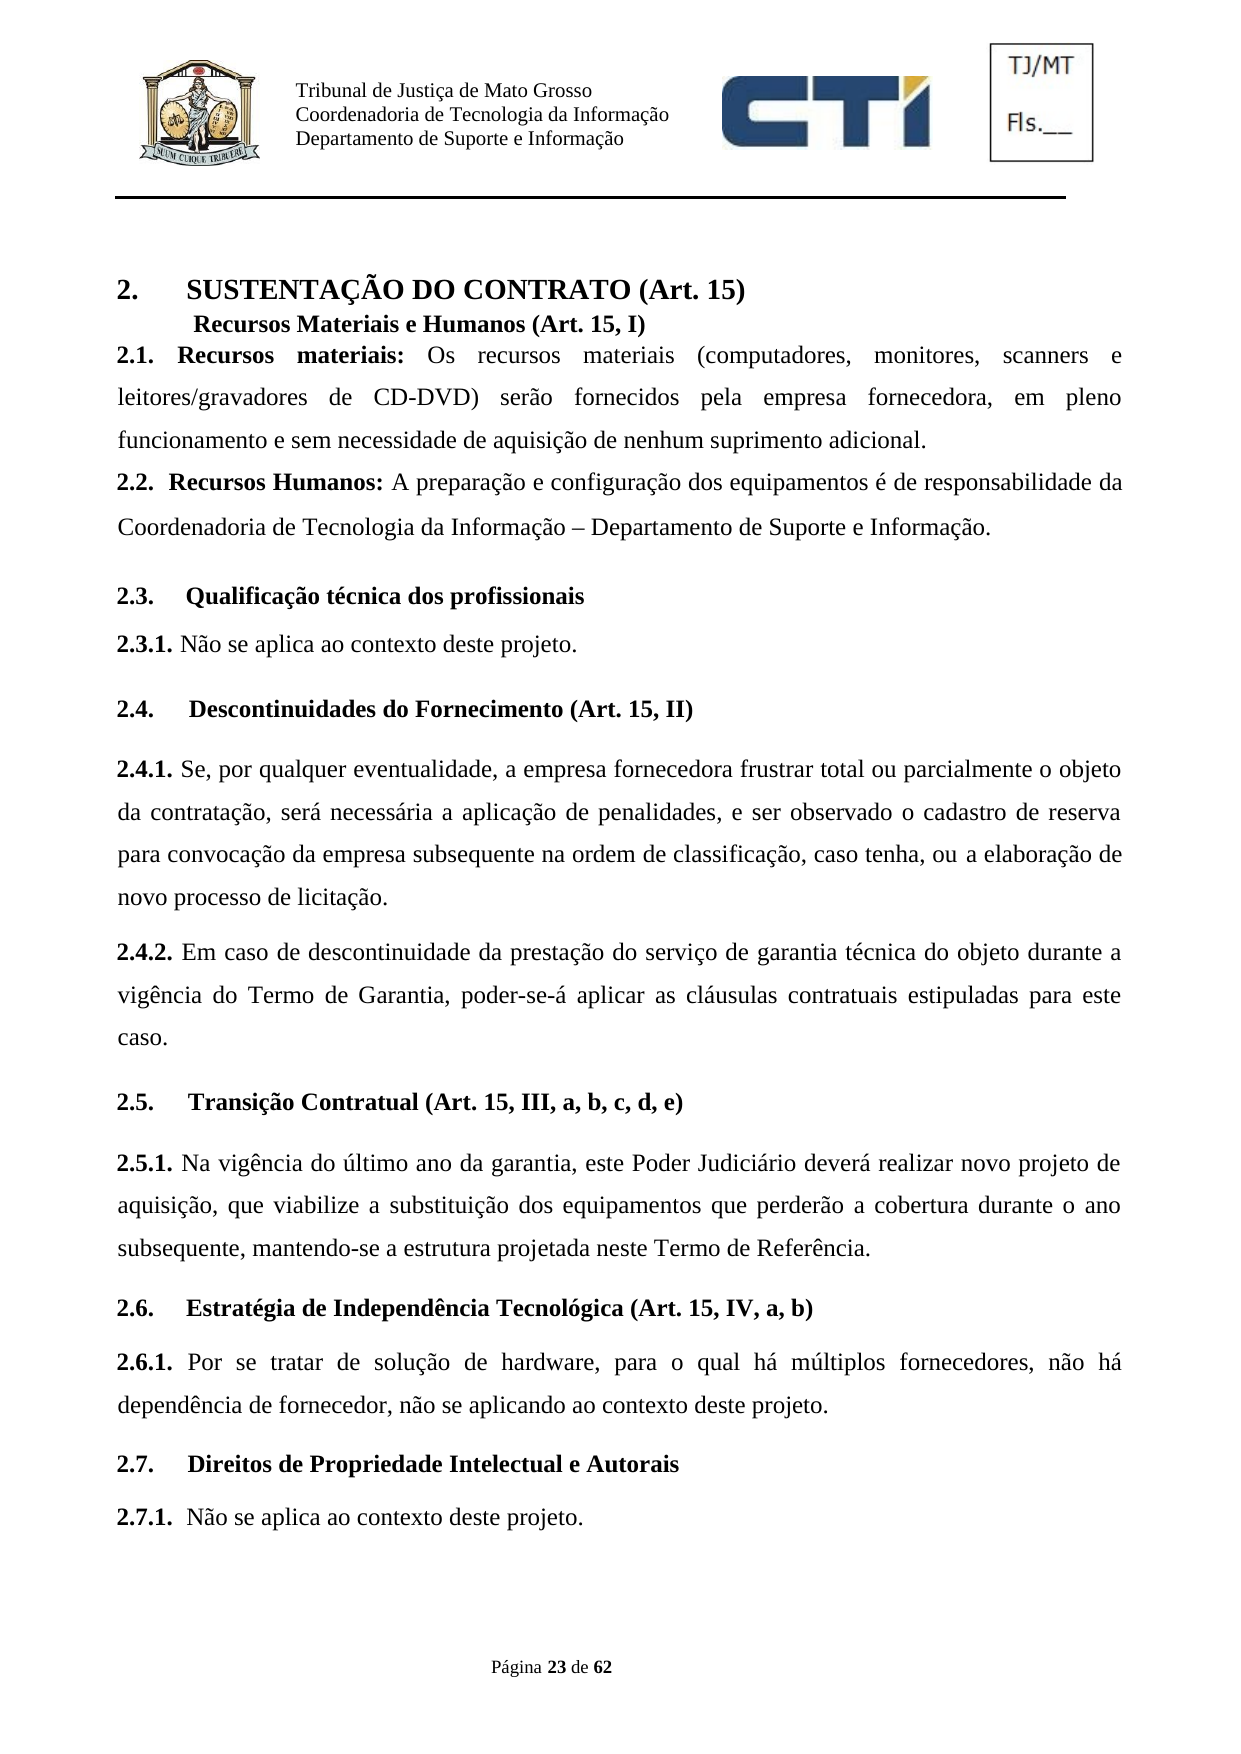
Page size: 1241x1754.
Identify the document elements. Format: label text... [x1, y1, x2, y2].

text 2.7. Direitos de Propriedade Intelectual e Autorais [116, 1449, 1123, 1477]
subtitle 2. SUSTENTAÇÃO DO CONTRATO (Art. 15) [116, 272, 1123, 306]
subtitle 2.5. Transição Contratual (Art. 15, III, a, b, c, d, e) [116, 1087, 1123, 1116]
subtitle Recursos Materiais e Humanos (Art. 15, I) [193, 309, 1123, 337]
picture [722, 76, 933, 150]
text 2.4.2. Em caso de descontinuidade da prestação do serviço de garantia técnica do objeto durante a vigência do Termo de Garantia, poder-se-á aplicar as cláusulas contratuais estipuladas para este caso. [116, 937, 1123, 1051]
text 2.6.1. Por se tratar de solução de hardware, para o qual há múltiplos fornecedores, não há dependência de fornecedor, não se aplicando ao contexto deste projeto. [116, 1347, 1123, 1419]
text 2.4.1. Se, por qualquer eventualidade, a empresa fornecedora frustrar total ou parcialmente o objeto da contratação, será necessária a aplicação de penalidades, e ser observado o cadastro de reserva para convocação da empresa subsequente na ordem de classificação, caso tenha, ou a elaboração de novo processo de licitação. [116, 754, 1123, 911]
text 2.5.1. Na vigência do último ano da garantia, este Poder Judiciário deverá realizar novo projeto de aquisição, que viabilize a substituição dos equipamentos que perderão a cobertura durante o ano subsequente, mantendo-se a estrutura projetada neste Termo de Referência. [116, 1148, 1123, 1261]
text 2.3.1. Não se aplica ao contexto deste projeto. [116, 629, 1123, 658]
subtitle 2.4. Descontinuidades do Fornecimento (Art. 15, II) [116, 694, 1123, 723]
subtitle 2.6. Estratégia de Independência Tecnológica (Art. 15, IV, a, b) [116, 1293, 1123, 1322]
text 2.2. Recursos Humanos: A preparação e configuração dos equipamentos é de responsabilidade da Coordenadoria de Tecnologia da Informação – Departamento de Suporte e Informação. [116, 467, 1123, 541]
picture [139, 60, 260, 166]
text 2.7.1. Não se aplica ao contexto deste projeto. [116, 1502, 1123, 1531]
text 2.1. Recursos materiais: Os recursos materiais (computadores, monitores, scanners e leitores/gravadores de CD-DVD) serão fornecidos pela empresa fornecedora, em pleno funcionamento e sem necessidade de aquisição de nenhum suprimento adicional. [116, 340, 1123, 453]
text 2.3. Qualificação técnica dos profissionais [116, 581, 1123, 610]
picture [986, 42, 1099, 165]
